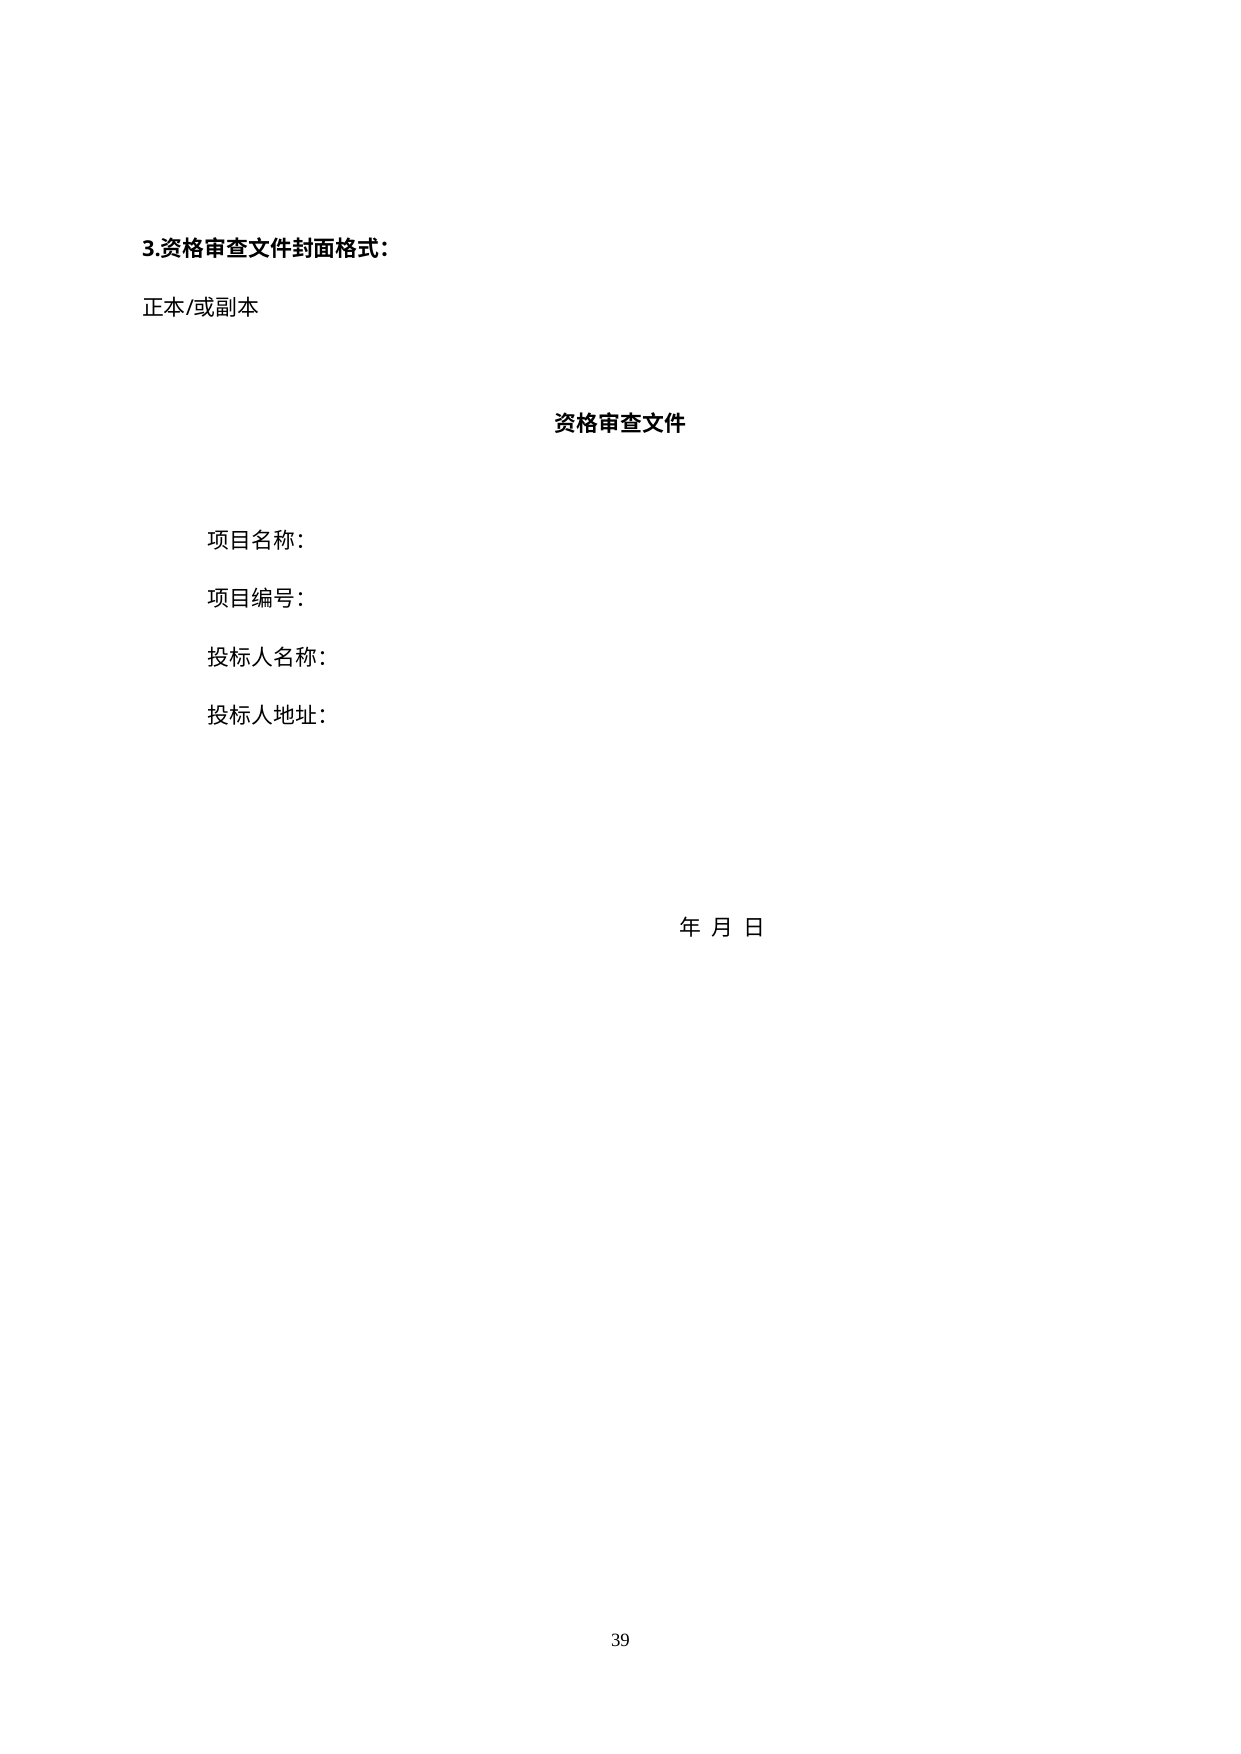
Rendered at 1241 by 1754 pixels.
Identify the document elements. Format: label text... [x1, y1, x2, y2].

text 投标人地址： [142, 687, 1098, 733]
text 正本/或副本 [142, 278, 1098, 324]
text 项目编号： [142, 570, 1098, 616]
text 项目名称： [142, 512, 1098, 558]
text 3.资格审查文件封面格式： [142, 220, 1098, 266]
text 年 月 日 [142, 898, 1098, 944]
text 资格审查文件 [142, 395, 1098, 441]
text 投标人名称： [142, 628, 1098, 674]
